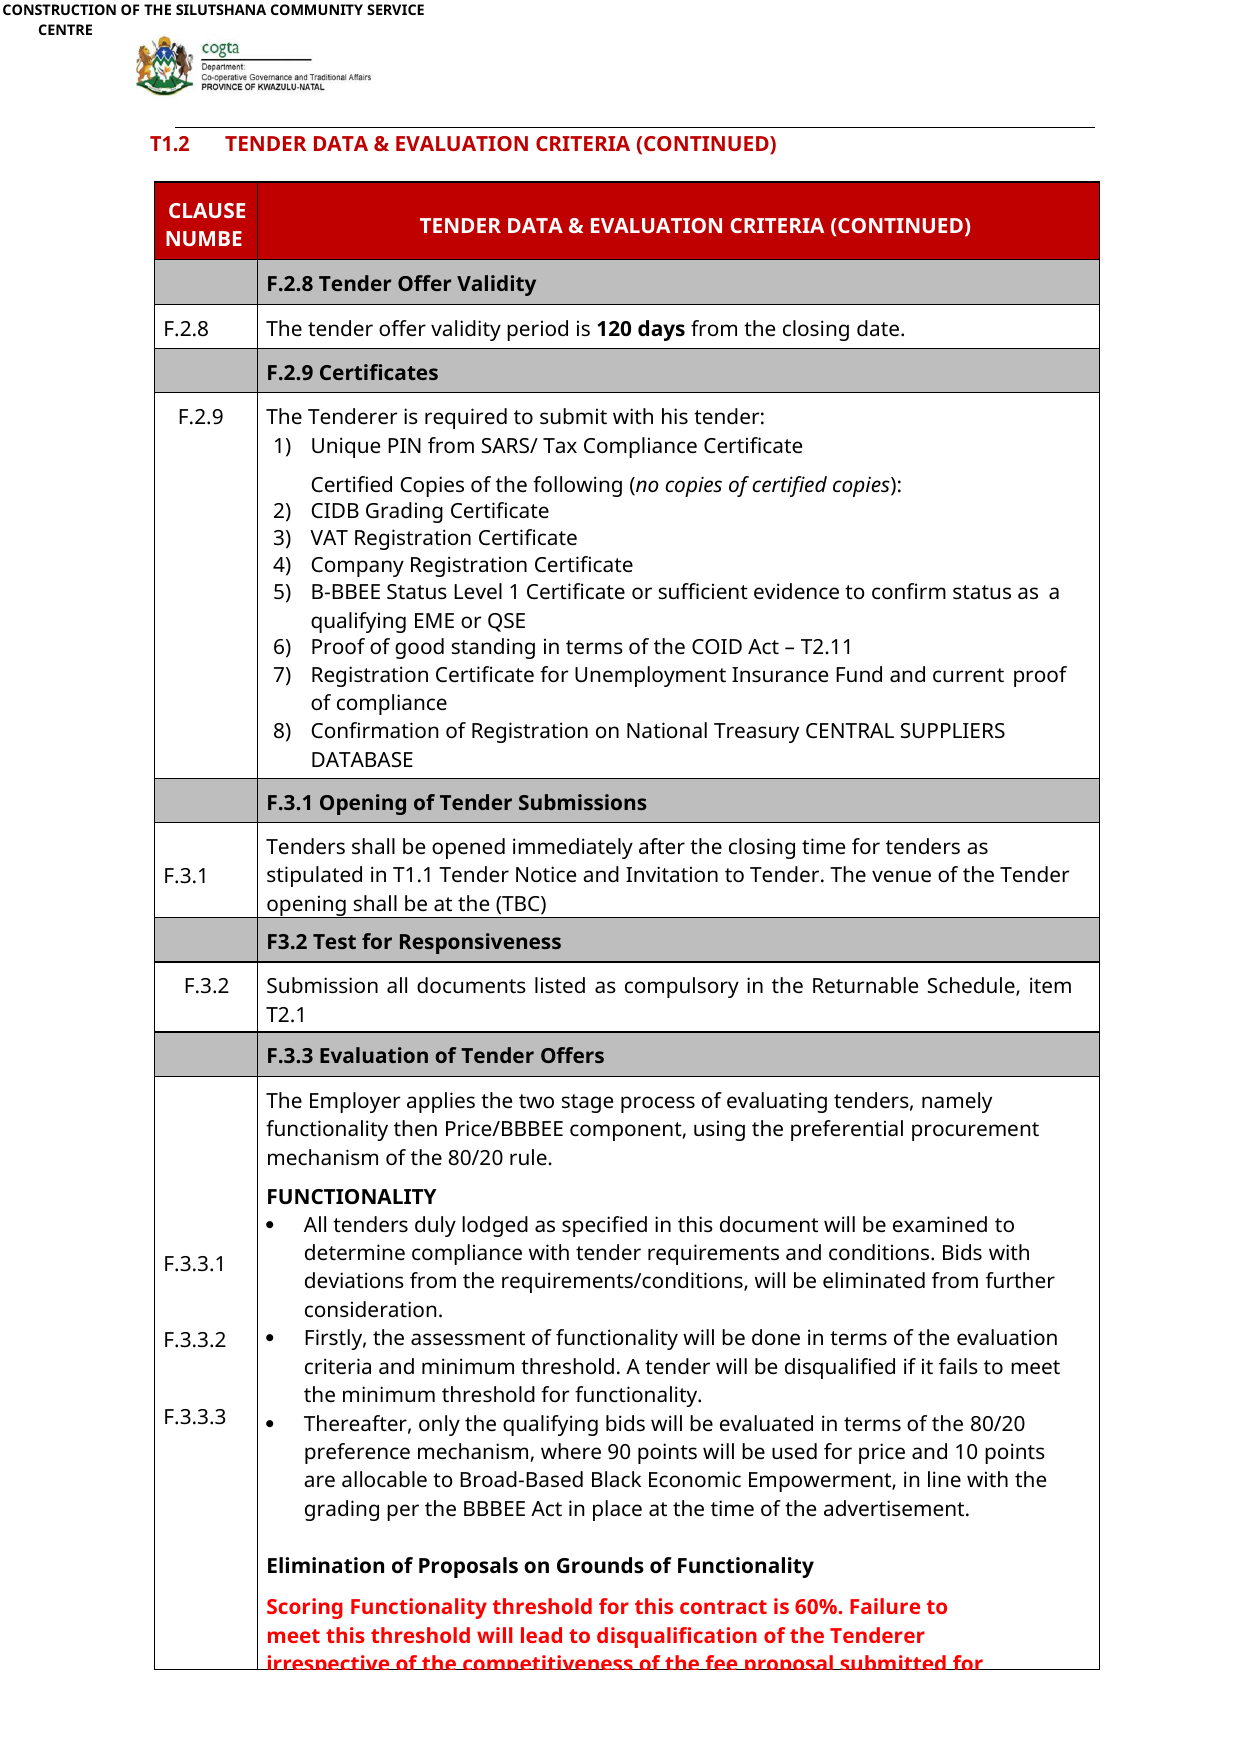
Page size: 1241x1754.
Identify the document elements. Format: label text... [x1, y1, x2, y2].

picture [136, 34, 379, 100]
table_cell The Employer applies the two stage process of evaluating tenders, namely functionality then Price/BBBEE component, using the preferential procurement mechanism of the 80/20 rule. FUNCTIONALITY All tenders duly lodged as specified in this document will be examined to determine compliance with tender requirements and conditions. Bids with deviations from the requirements/conditions, will be eliminated from further consideration. Firstly, the assessment of functionality will be done in terms of the evaluation criteria and minimum threshold. A tender will be disqualified if it fails to meet the minimum threshold for functionality. Thereafter, only the qualifying bids will be evaluated in terms of the 80/20 preference mechanism, where 90 points will be used for price and 10 points are allocable to Broad-Based Black Economic Empowerment, in line with the grading per the BBBEE Act in place at the time of the advertisement. Elimination of Proposals on Grounds of Functionality Scoring Functionality threshold for this contract is 60%. Failure to meet this threshold will lead to disqualification of the Tenderer irrespective of the competitiveness of the fee proposal submitted for this bid. The 80/20 system for preference point system is applicable to this bid: [258, 1077, 1099, 1669]
text T1.2 TENDER DATA & EVALUATION CRITERIA (CONTINUED) [150, 131, 1093, 156]
table_cell F.2.8 Tender Offer Validity [258, 260, 1099, 304]
table_cell F.3.1 Opening of Tender Submissions [258, 779, 1099, 822]
table_header TENDER DATA & EVALUATION CRITERIA (CONTINUED) [258, 183, 1099, 259]
table_cell Tenders shall be opened immediately after the closing time for tenders as stipulated in T1.1 Tender Notice and Invitation to Tender. The venue of the Tender opening shall be at the (TBC) [258, 823, 1099, 917]
table_cell F.3.3.1 F.3.3.2 F.3.3.3 [155, 1077, 257, 1669]
table_cell Submission all documents listed as compulsory in the Returnable Schedule, item T2.1 [258, 963, 1099, 1031]
table_cell The tender offer validity period is 120 days from the closing date. [258, 305, 1099, 348]
table_cell F3.2 Test for Responsiveness [258, 918, 1099, 961]
table_cell F.2.9 Certificates [258, 349, 1099, 392]
table_cell [155, 1033, 257, 1076]
table_header CLAUSE NUMBER [155, 183, 257, 259]
table_cell [155, 349, 257, 392]
table_cell [155, 260, 257, 304]
table_cell [155, 918, 257, 961]
table_cell F.2.9 [155, 393, 257, 777]
table_cell The Tenderer is required to submit with his tender: Unique PIN from SARS/ Tax Compliance Certificate Certified Copies of the following (no copies of certified copies): CIDB Grading Certificate VAT Registration Certificate Company Registration Certificate B-BBEE Status Level 1 Certificate or sufficient evidence to confirm status as a qualifying EME or QSE Proof of good standing in terms of the COID Act – T2.11 Registration Certificate for Unemployment Insurance Fund and current proof of compliance Confirmation of Registration on National Treasury CENTRAL SUPPLIERS DATABASE [258, 393, 1099, 777]
table_cell [155, 779, 257, 822]
table_cell F.3.2 [155, 963, 257, 1031]
table_cell F.3.1 [155, 823, 257, 917]
table_cell F.2.8 [155, 305, 257, 348]
table_cell F.3.3 Evaluation of Tender Offers [258, 1033, 1099, 1076]
